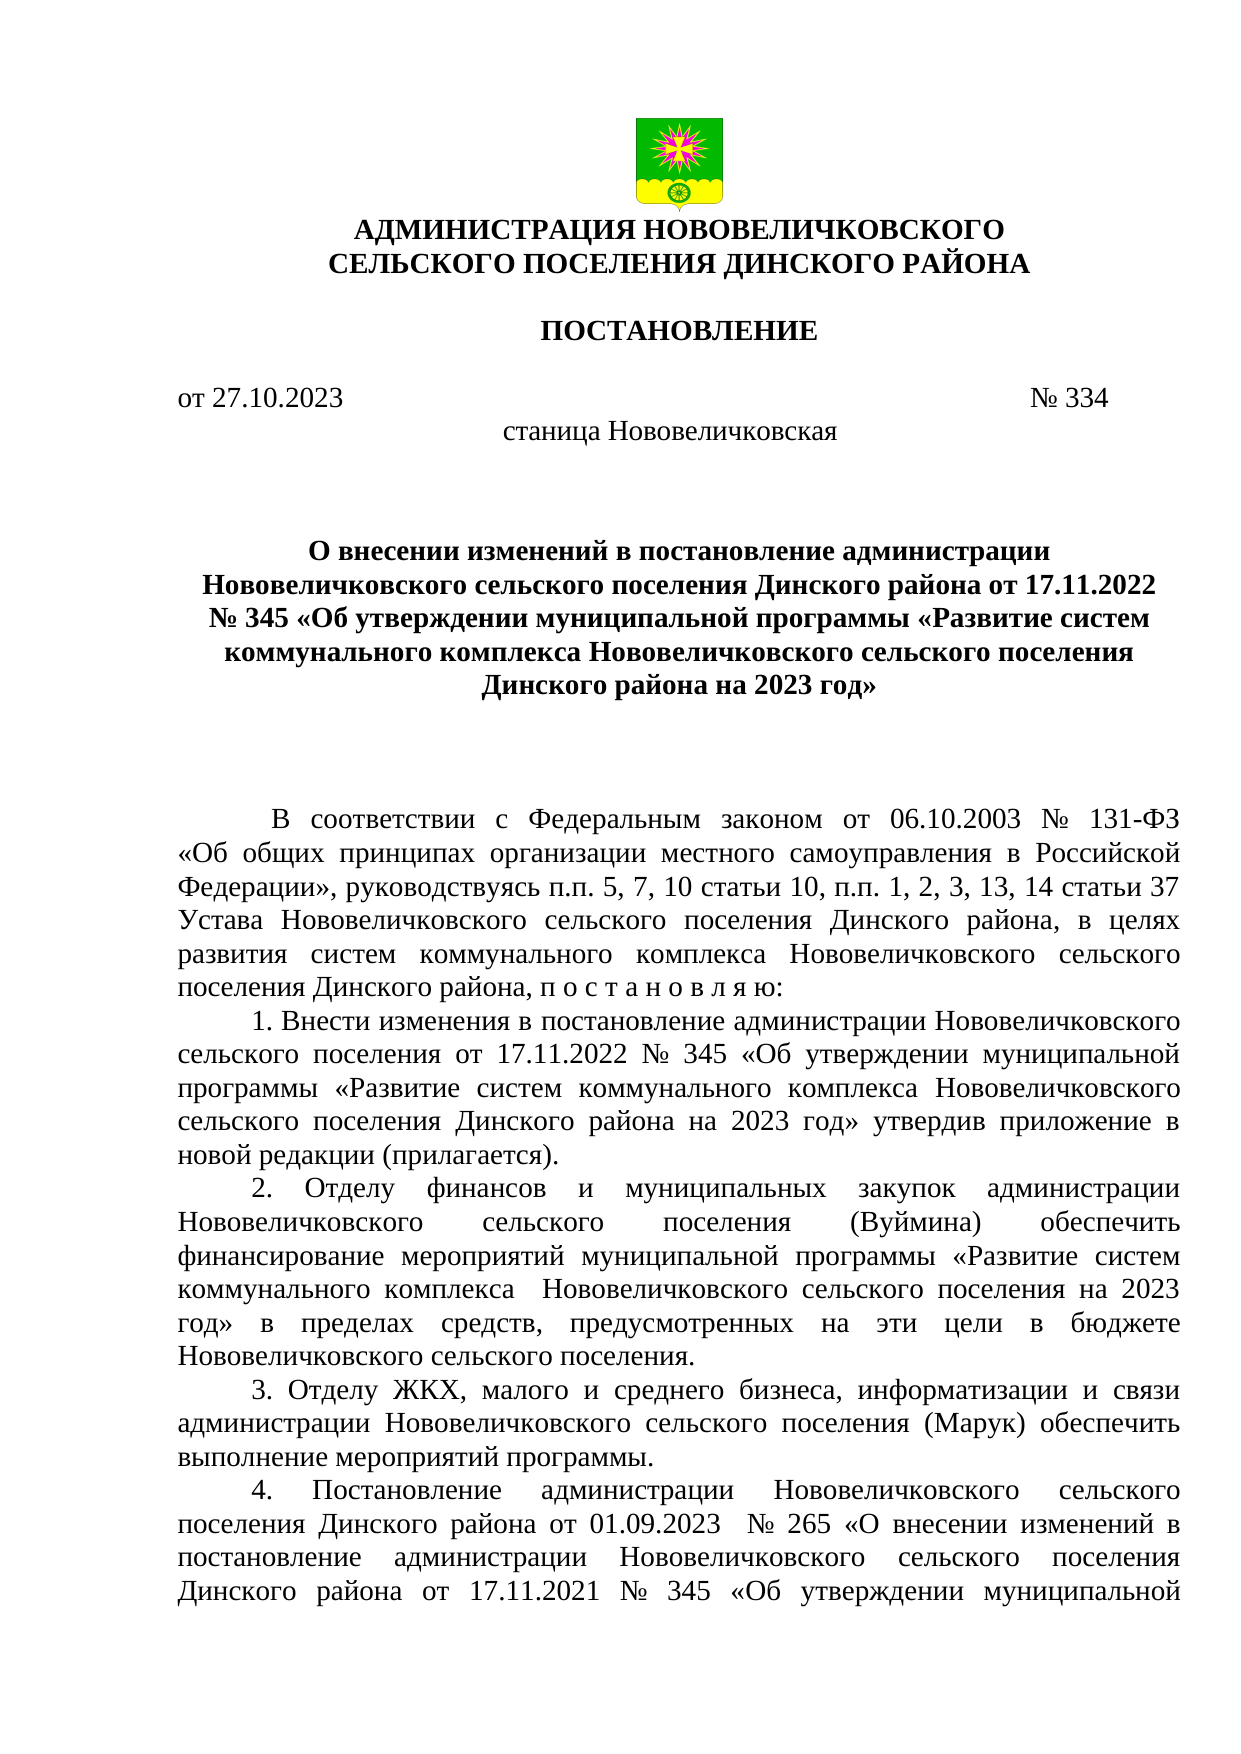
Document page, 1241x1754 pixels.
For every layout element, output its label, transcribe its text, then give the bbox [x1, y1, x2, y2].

text от 27.10.2023 № 334 [177, 380, 1181, 413]
text В соответствии с Федеральным законом от 06.10.2003 № 131-ФЗ «Об общих принципах организации местного самоуправления в Российской Федерации», руководствуясь п.п. 5, 7, 10 статьи 10, п.п. 1, 2, 3, 13, 14 статьи 37 Устава Нововеличковского сельского поселения Динского района, в целях развития систем коммунального комплекса Нововеличковского сельского поселения Динского района, п о с т а н о в л я ю: [177, 802, 1181, 1003]
text 3. Отделу ЖКХ, малого и среднего бизнеса, информатизации и связи администрации Нововеличковского сельского поселения (Марук) обеспечить выполнение мероприятий программы. [177, 1372, 1181, 1472]
text АДМИНИСТРАЦИЯ Нововеличковского [177, 212, 1181, 246]
picture [636, 118, 723, 212]
text станица Нововеличковская [177, 413, 1181, 447]
text ПОСТАНОВЛЕНИЕ [177, 313, 1181, 346]
text сельского поселения Динского района [177, 246, 1181, 279]
text 1. Внести изменения в постановление администрации Нововеличковского сельского поселения от 17.11.2022 № 345 «Об утверждении муниципальной программы «Развитие систем коммунального комплекса Нововеличковского сельского поселения Динского района на 2023 год» утвердив приложение в новой редакции (прилагается). [177, 1003, 1181, 1171]
text № 345 «Об утверждении муниципальной программы «Развитие систем коммунального комплекса Нововеличковского сельского поселения Динского района на 2023 год» [177, 600, 1181, 701]
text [177, 1472, 1181, 1607]
text О внесении изменений в постановление администрации Нововеличковского сельского поселения Динского района от 17.11.2022 [177, 533, 1181, 600]
text 2. Отделу финансов и муниципальных закупок администрации Нововеличковского сельского поселения (Вуймина) обеспечить финансирование мероприятий муниципальной программы «Развитие систем коммунального комплекса Нововеличковского сельского поселения на 2023 год» в пределах средств, предусмотренных на эти цели в бюджете Нововеличковского сельского поселения. [177, 1171, 1181, 1372]
